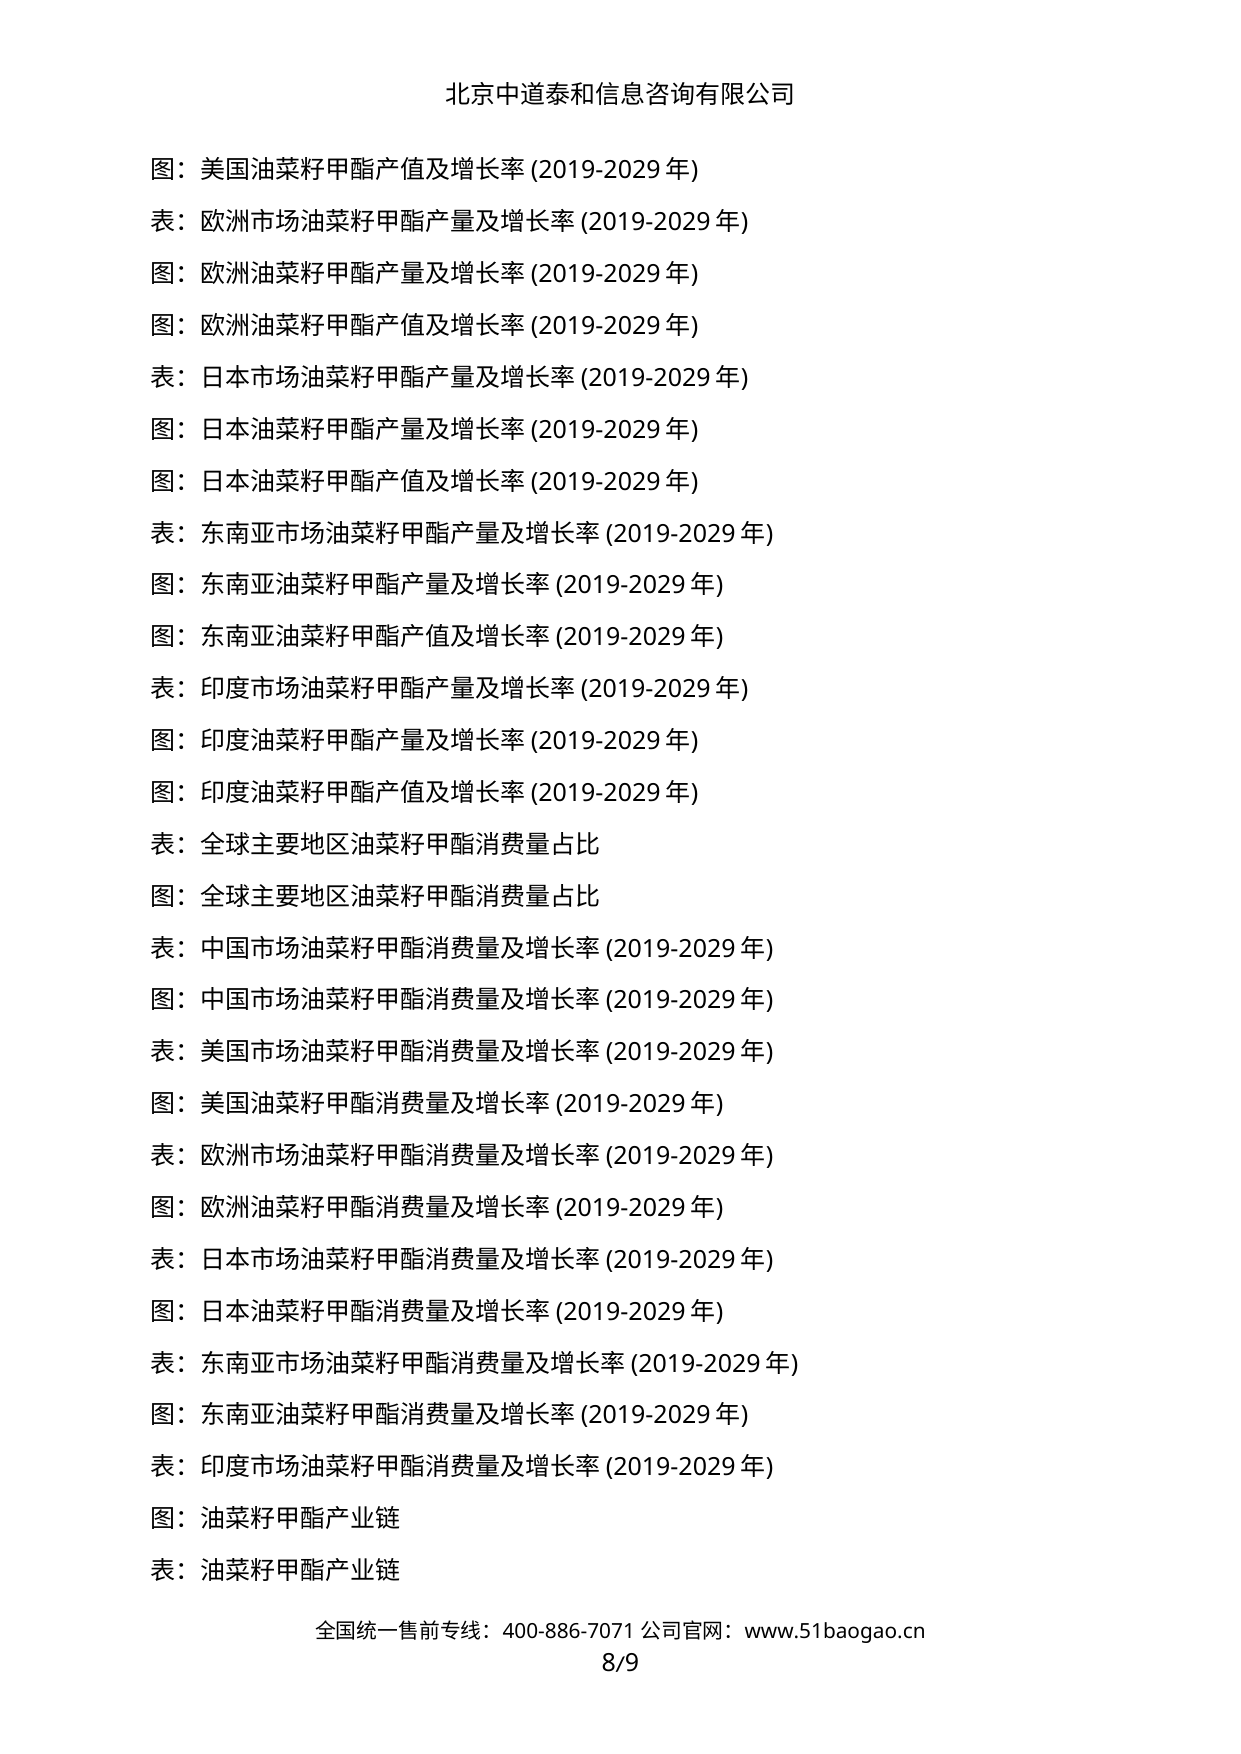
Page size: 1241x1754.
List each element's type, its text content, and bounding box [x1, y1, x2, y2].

text 图：东南亚油菜籽甲酯产量及增长率 (2019-2029年) [150, 565, 1090, 601]
text 表：印度市场油菜籽甲酯产量及增长率 (2019-2029年) [150, 669, 1090, 705]
text 图：日本油菜籽甲酯产量及增长率 (2019-2029年) [150, 409, 1090, 446]
text 表：中国市场油菜籽甲酯消费量及增长率 (2019-2029年) [150, 928, 1090, 964]
text 表：印度市场油菜籽甲酯消费量及增长率 (2019-2029年) [150, 1447, 1090, 1483]
text 图：油菜籽甲酯产业链 [150, 1499, 1090, 1535]
text 图：印度油菜籽甲酯产量及增长率 (2019-2029年) [150, 721, 1090, 757]
text 表：东南亚市场油菜籽甲酯产量及增长率 (2019-2029年) [150, 513, 1090, 549]
text 表：美国市场油菜籽甲酯消费量及增长率 (2019-2029年) [150, 1032, 1090, 1068]
text 图：东南亚油菜籽甲酯消费量及增长率 (2019-2029年) [150, 1395, 1090, 1431]
text 图：中国市场油菜籽甲酯消费量及增长率 (2019-2029年) [150, 980, 1090, 1016]
text 表：欧洲市场油菜籽甲酯产量及增长率 (2019-2029年) [150, 202, 1090, 238]
text 图：日本油菜籽甲酯产值及增长率 (2019-2029年) [150, 461, 1090, 497]
text 图：日本油菜籽甲酯消费量及增长率 (2019-2029年) [150, 1291, 1090, 1327]
text 表：欧洲市场油菜籽甲酯消费量及增长率 (2019-2029年) [150, 1136, 1090, 1172]
text 图：美国油菜籽甲酯消费量及增长率 (2019-2029年) [150, 1084, 1090, 1120]
text 表：全球主要地区油菜籽甲酯消费量占比 [150, 824, 1090, 861]
text 图：欧洲油菜籽甲酯消费量及增长率 (2019-2029年) [150, 1187, 1090, 1224]
text 图：东南亚油菜籽甲酯产值及增长率 (2019-2029年) [150, 617, 1090, 653]
text 图：美国油菜籽甲酯产值及增长率 (2019-2029年) [150, 150, 1090, 186]
text 图：印度油菜籽甲酯产值及增长率 (2019-2029年) [150, 772, 1090, 809]
text 表：日本市场油菜籽甲酯产量及增长率 (2019-2029年) [150, 357, 1090, 394]
text 表：日本市场油菜籽甲酯消费量及增长率 (2019-2029年) [150, 1239, 1090, 1276]
text 图：欧洲油菜籽甲酯产量及增长率 (2019-2029年) [150, 254, 1090, 290]
text 表：东南亚市场油菜籽甲酯消费量及增长率 (2019-2029年) [150, 1343, 1090, 1379]
text 表：油菜籽甲酯产业链 [150, 1551, 1090, 1587]
text 图：欧洲油菜籽甲酯产值及增长率 (2019-2029年) [150, 306, 1090, 342]
text 图：全球主要地区油菜籽甲酯消费量占比 [150, 876, 1090, 912]
